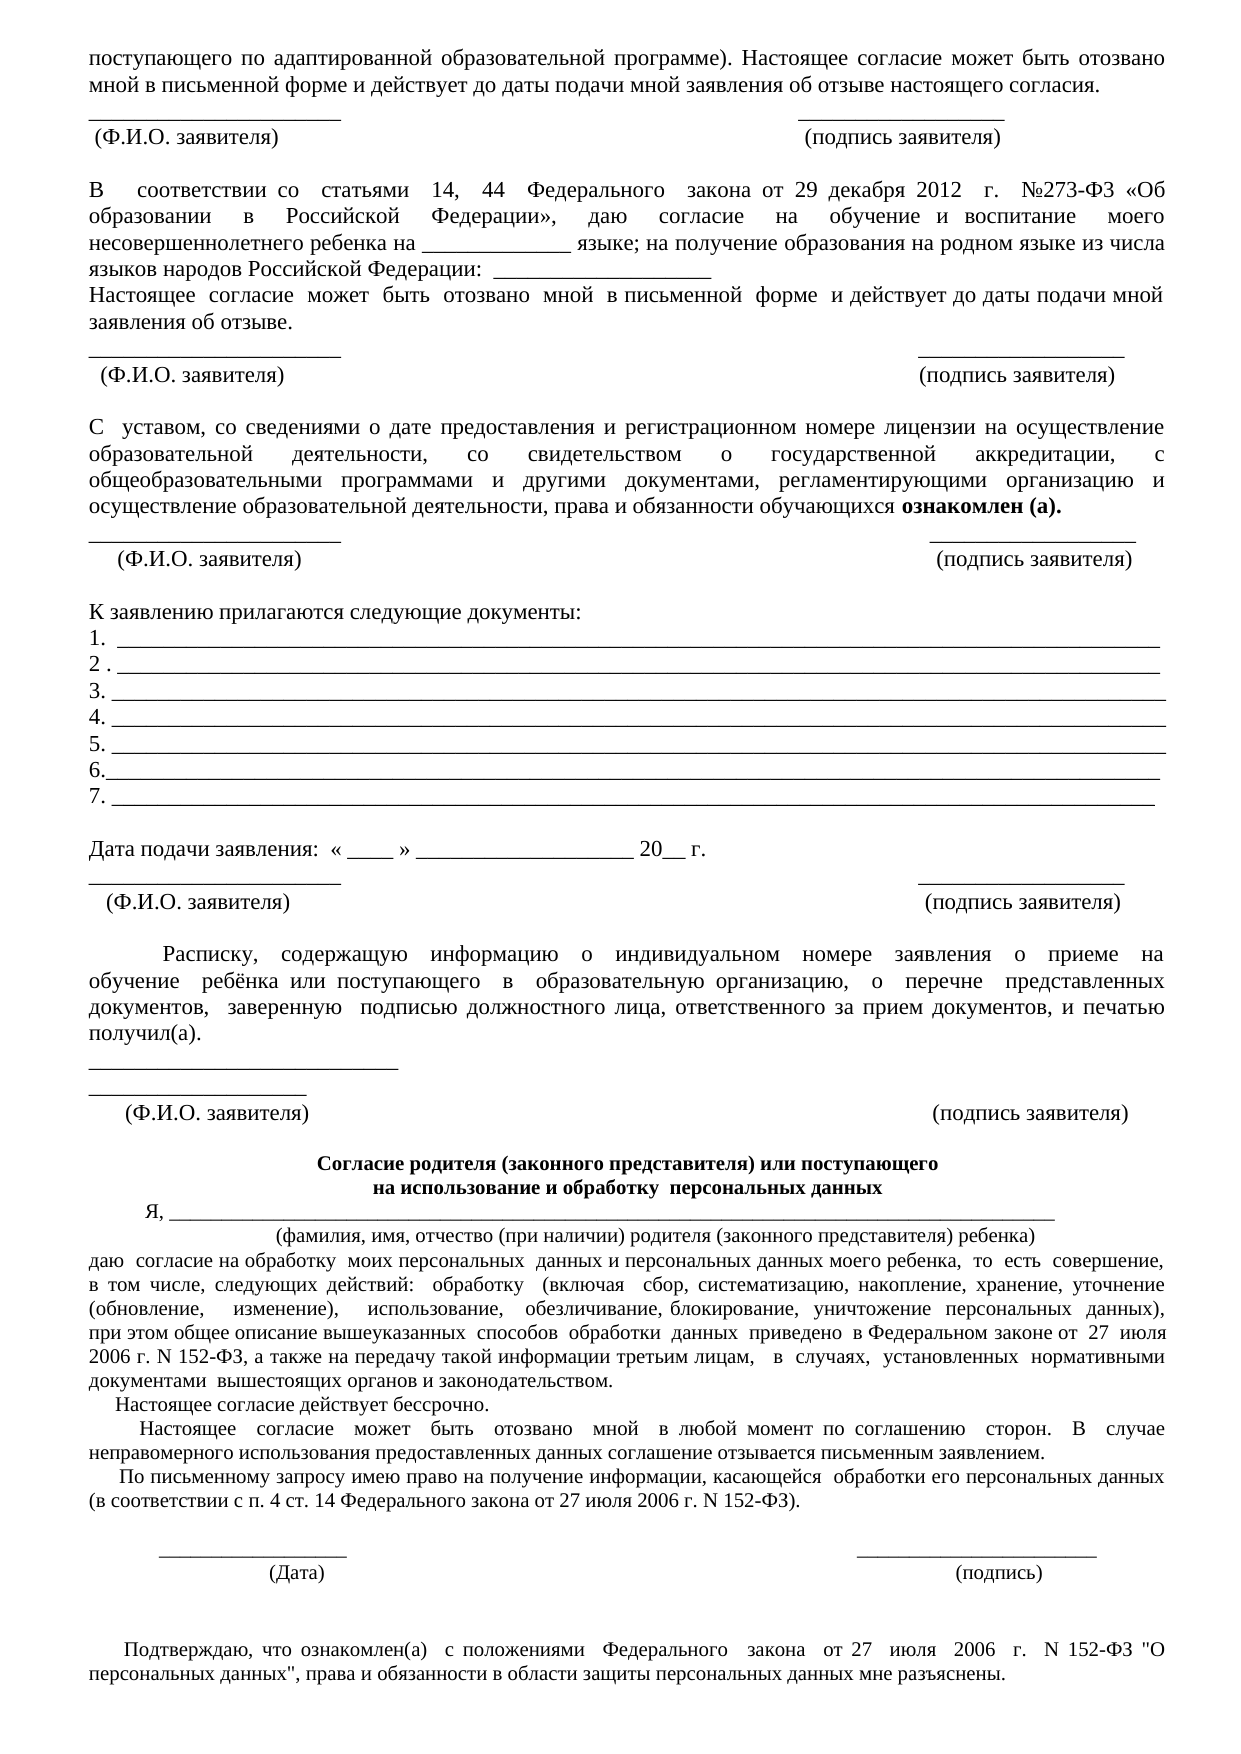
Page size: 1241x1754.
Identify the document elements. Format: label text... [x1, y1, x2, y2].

text ______________________ __________________ [89, 861, 1167, 888]
text ___________________________ ___________________ [89, 1046, 1167, 1098]
text Согласие родителя (законного представителя) или поступающего [89, 1151, 1167, 1175]
text (Ф.И.О. заявителя) (подпись заявителя) [89, 1098, 1167, 1125]
text 5. ____________________________________________________________________________________________ [89, 729, 1167, 756]
text Я, _____________________________________________________________________________________ [89, 1199, 1167, 1223]
text (Ф.И.О. заявителя) (подпись заявителя) [89, 545, 1167, 571]
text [89, 123, 1167, 150]
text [89, 97, 1167, 123]
text даю согласие на обработку моих персональных данных и персональных данных моего ребенка, то есть совершение, в том числе, следующих действий: обработку (включая сбор, систематизацию, накопление, хранение, уточнение (обновление, изменение), использование, обезличивание, блокирование, уничтожение персональных данных), при этом общее описание вышеуказанных способов обработки данных приведено в Федеральном законе от 27 июля 2006 г. N 152-ФЗ, а также на передачу такой информации третьим лицам, в случаях, установленных нормативными документами вышестоящих органов и законодательством. [89, 1247, 1167, 1392]
text (Дата) (подпись) [89, 1560, 1167, 1612]
text ______________________ __________________ [89, 519, 1167, 545]
text С уставом, со сведениями о дате предоставления и регистрационном номере лицензии на осуществление образовательной деятельности, со свидетельством о государственной аккредитации, с общеобразовательными программами и другими документами, регламентирующими организацию и осуществление образовательной деятельности, права и обязанности обучающихся ознакомлен (а). [89, 413, 1167, 519]
text (Ф.И.О. заявителя) (подпись заявителя) [89, 361, 1167, 387]
text Настоящее согласие может быть отозвано мной в любой момент по соглашению сторон. В случае неправомерного использования предоставленных данных соглашение отзывается письменным заявлением. [89, 1416, 1167, 1464]
text 1. ___________________________________________________________________________________________ [89, 624, 1167, 651]
text Подтверждаю, что ознакомлен(а) с положениями Федерального закона от 27 июля 2006 г. N 152-ФЗ "О персональных данных", права и обязанности в области защиты персональных данных мне разъяснены. [89, 1636, 1167, 1684]
text К заявлению прилагаются следующие документы: [89, 598, 1167, 624]
text Настоящее согласие может быть отозвано мной в письменной форме и действует до даты подачи мной заявления об отзыве. [89, 282, 1167, 334]
text Дата подачи заявления: « ____ » ___________________ 20__ г. [89, 835, 1167, 861]
text По письменному запросу имею право на получение информации, касающейся обработки его персональных данных (в соответствии с п. 4 ст. 14 Федерального закона от 27 июля 2006 г. N 152-ФЗ). [89, 1464, 1167, 1512]
text Настоящее согласие действует бессрочно. [89, 1392, 1167, 1416]
text на использование и обработку персональных данных [89, 1175, 1167, 1199]
text ______________________ __________________ [89, 334, 1167, 361]
text Расписку, содержащую информацию о индивидуальном номере заявления о приеме на обучение ребёнка или поступающего в образовательную организацию, о перечне представленных документов, заверенную подписью должностного лица, ответственного за прием документов, и печатью получил(а). [89, 940, 1167, 1046]
text В соответствии со статьями 14, 44 Федерального закона от 29 декабря 2012 г. №273-Ф3 «Об образовании в Российской Федерации», даю согласие на обучение и воспитание моего несовершеннолетнего ребенка на _____________ языке; на получение образования на родном языке из числа языков народов Российской Федерации: ___________________ [89, 176, 1167, 282]
text (Ф.И.О. заявителя) (подпись заявителя) [89, 888, 1167, 914]
text 3. ____________________________________________________________________________________________ [89, 677, 1167, 703]
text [89, 44, 1167, 97]
text (фамилия, имя, отчество (при наличии) родителя (законного представителя) ребенка) [89, 1223, 1167, 1247]
text 4. ____________________________________________________________________________________________ [89, 703, 1167, 729]
text 6.____________________________________________________________________________________________7. ___________________________________________________________________________________________ [89, 756, 1167, 809]
text 2 . ___________________________________________________________________________________________ [89, 651, 1167, 677]
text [89, 1536, 1167, 1560]
